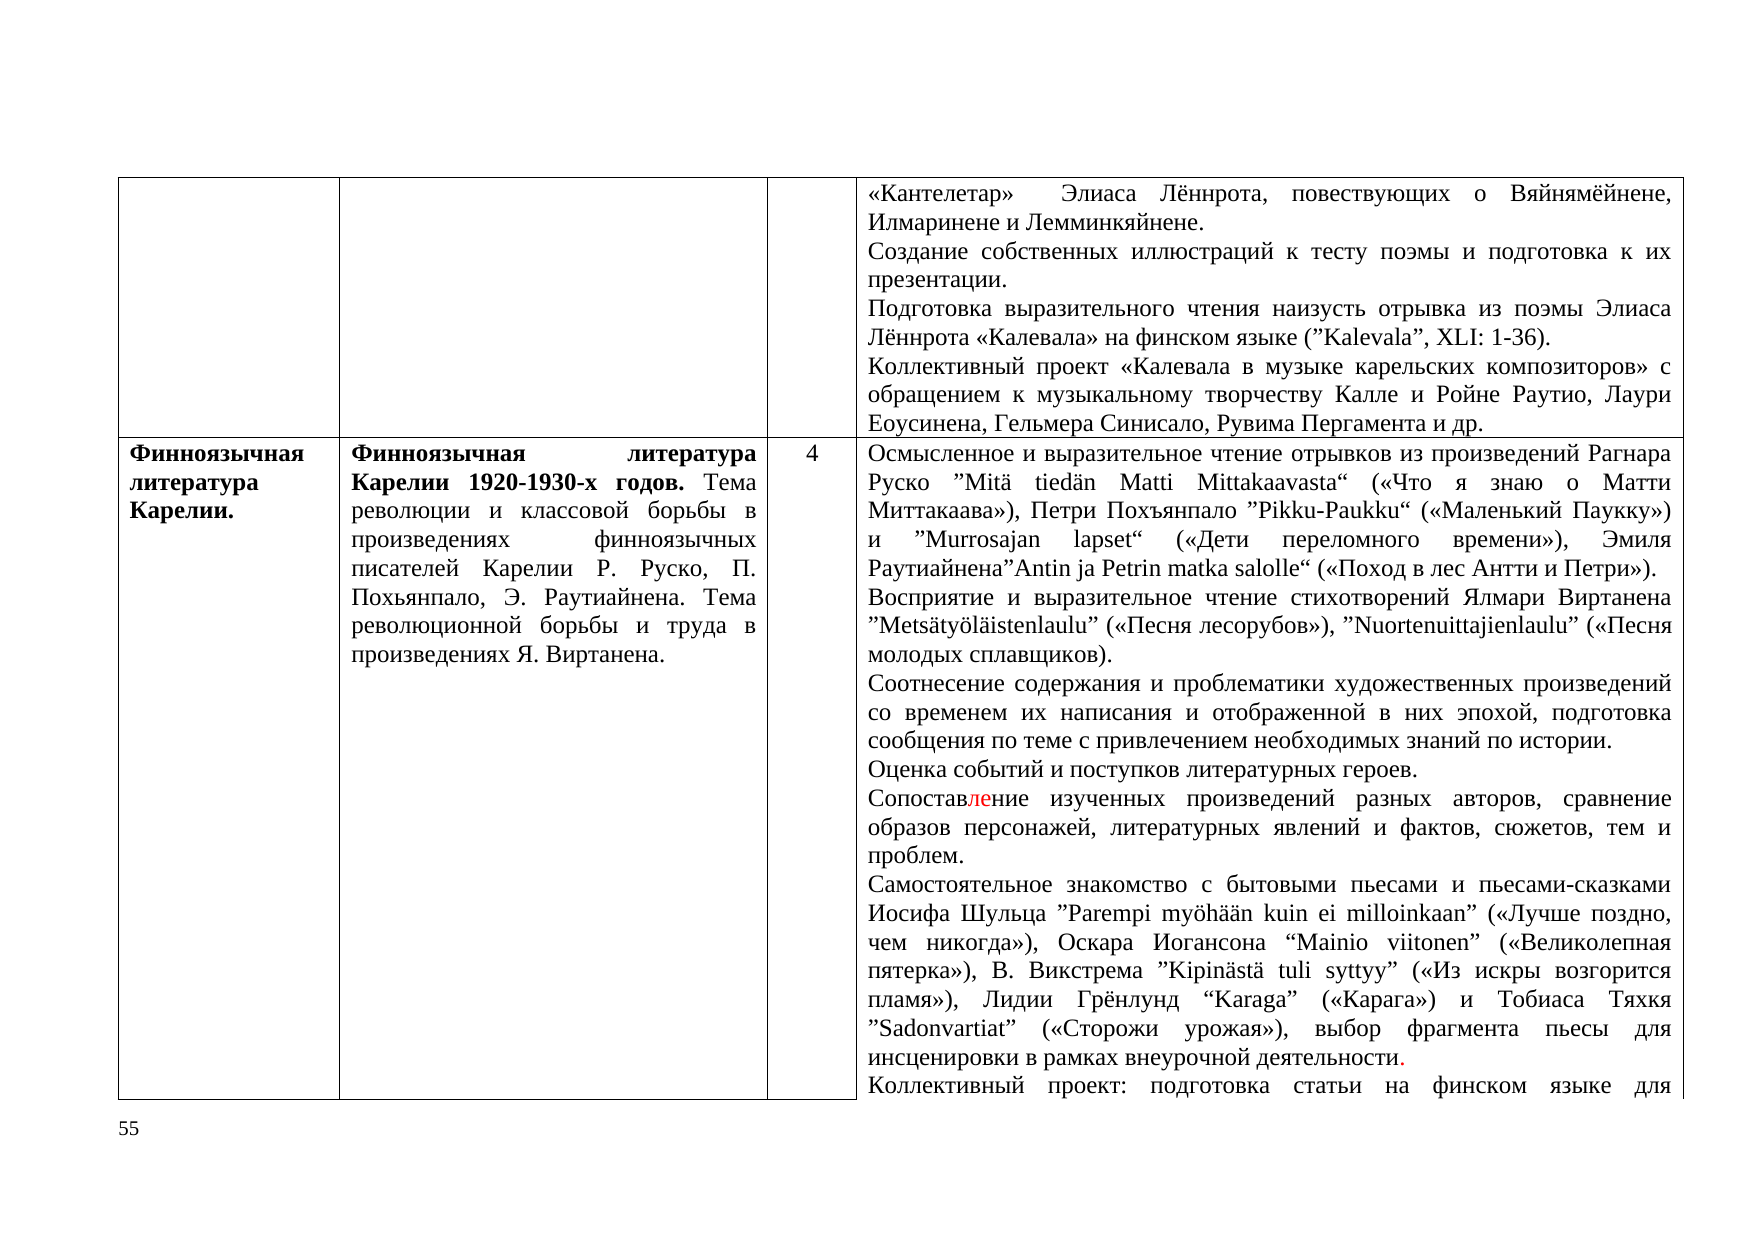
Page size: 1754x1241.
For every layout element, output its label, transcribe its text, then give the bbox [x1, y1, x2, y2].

table_cell 4 [768, 438, 856, 1099]
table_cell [119, 438, 339, 1099]
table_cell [857, 438, 1683, 1099]
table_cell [857, 178, 1683, 437]
table_cell 4 [768, 178, 856, 437]
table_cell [340, 438, 767, 1099]
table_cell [340, 178, 767, 437]
